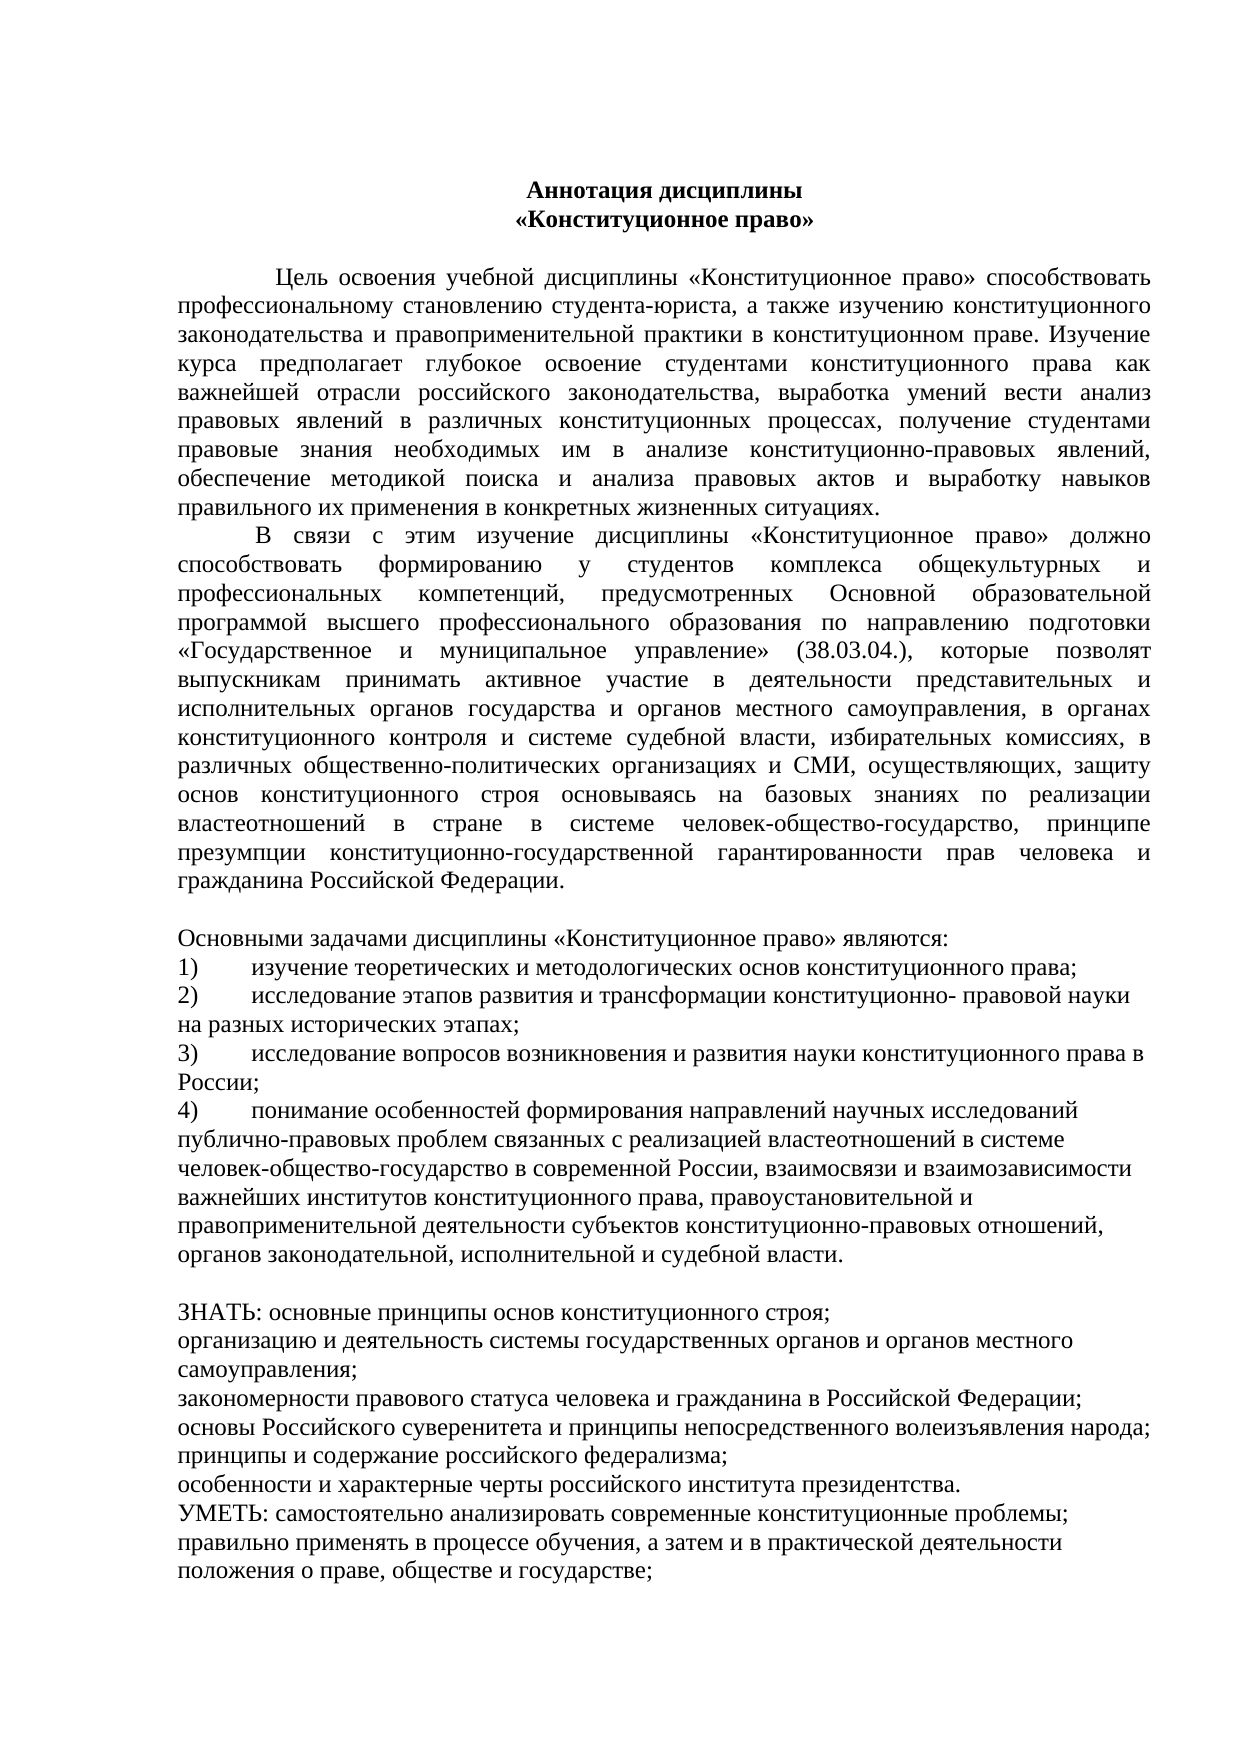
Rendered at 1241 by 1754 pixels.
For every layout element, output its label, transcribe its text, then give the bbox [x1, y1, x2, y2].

text принципы и содержание российского федерализма; [177, 1441, 1152, 1469]
text особенности и характерные черты российского института президентства. [177, 1469, 1152, 1498]
text ЗНАТЬ: основные принципы основ конституционного строя; [177, 1297, 1152, 1326]
text организацию и деятельность системы государственных органов и органов местного самоуправления; [177, 1326, 1152, 1383]
text УМЕТЬ: самостоятельно анализировать современные конституционные проблемы; [177, 1498, 1152, 1527]
text правильно применять в процессе обучения, а затем и в практической деятельности положения о праве, обществе и государстве; [177, 1527, 1152, 1584]
text «Конституционное право» [177, 204, 1152, 233]
text 4) понимание особенностей формирования направлений научных исследований публично-правовых проблем связанных с реализацией властеотношений в системе человек-общество-государство в современной России, взаимосвязи и взаимозависимости важнейших институтов конституционного права, правоустановительной и правоприменительной деятельности субъектов конституционно-правовых отношений, органов законодательной, исполнительной и судебной власти. [177, 1096, 1152, 1268]
text 1) изучение теоретических и методологических основ конституционного права; [177, 952, 1152, 981]
text основы Российского суверенитета и принципы непосредственного волеизъявления народа; [177, 1412, 1152, 1441]
text 2) исследование этапов развития и трансформации конституционно- правовой науки на разных исторических этапах; [177, 981, 1152, 1038]
text закономерности правового статуса человека и гражданина в Российской Федерации; [177, 1383, 1152, 1412]
text Цель освоения учебной дисциплины «Конституционное право» способствовать профессиональному становлению студента-юриста, а также изучению конституционного законодательства и правоприменительной практики в конституционном праве. Изучение курса предполагает глубокое освоение студентами конституционного права как важнейшей отрасли российского законодательства, выработка умений вести анализ правовых явлений в различных конституционных процессах, получение студентами правовые знания необходимых им в анализе конституционно-правовых явлений, обеспечение методикой поиска и анализа правовых актов и выработку навыков правильного их применения в конкретных жизненных ситуациях. [177, 262, 1152, 521]
text 3) исследование вопросов возникновения и развития науки конституционного права в России; [177, 1038, 1152, 1096]
text Аннотация дисциплины [177, 176, 1152, 204]
text В связи с этим изучение дисциплины «Конституционное право» должно способствовать формированию у студентов комплекса общекультурных и профессиональных компетенций, предусмотренных Основной образовательной программой высшего профессионального образования по направлению подготовки «Государственное и муниципальное управление» (38.03.04.), которые позволят выпускникам принимать активное участие в деятельности представительных и исполнительных органов государства и органов местного самоуправления, в органах конституционного контроля и системе судебной власти, избирательных комиссиях, в различных общественно-политических организациях и СМИ, осуществляющих, защиту основ конституционного строя основываясь на базовых знаниях по реализации властеотношений в стране в системе человек-общество-государство, принципе презумпции конституционно-государственной гарантированности прав человека и гражданина Российской Федерации. [177, 521, 1152, 894]
text Основными задачами дисциплины «Конституционное право» являются: [177, 923, 1152, 952]
